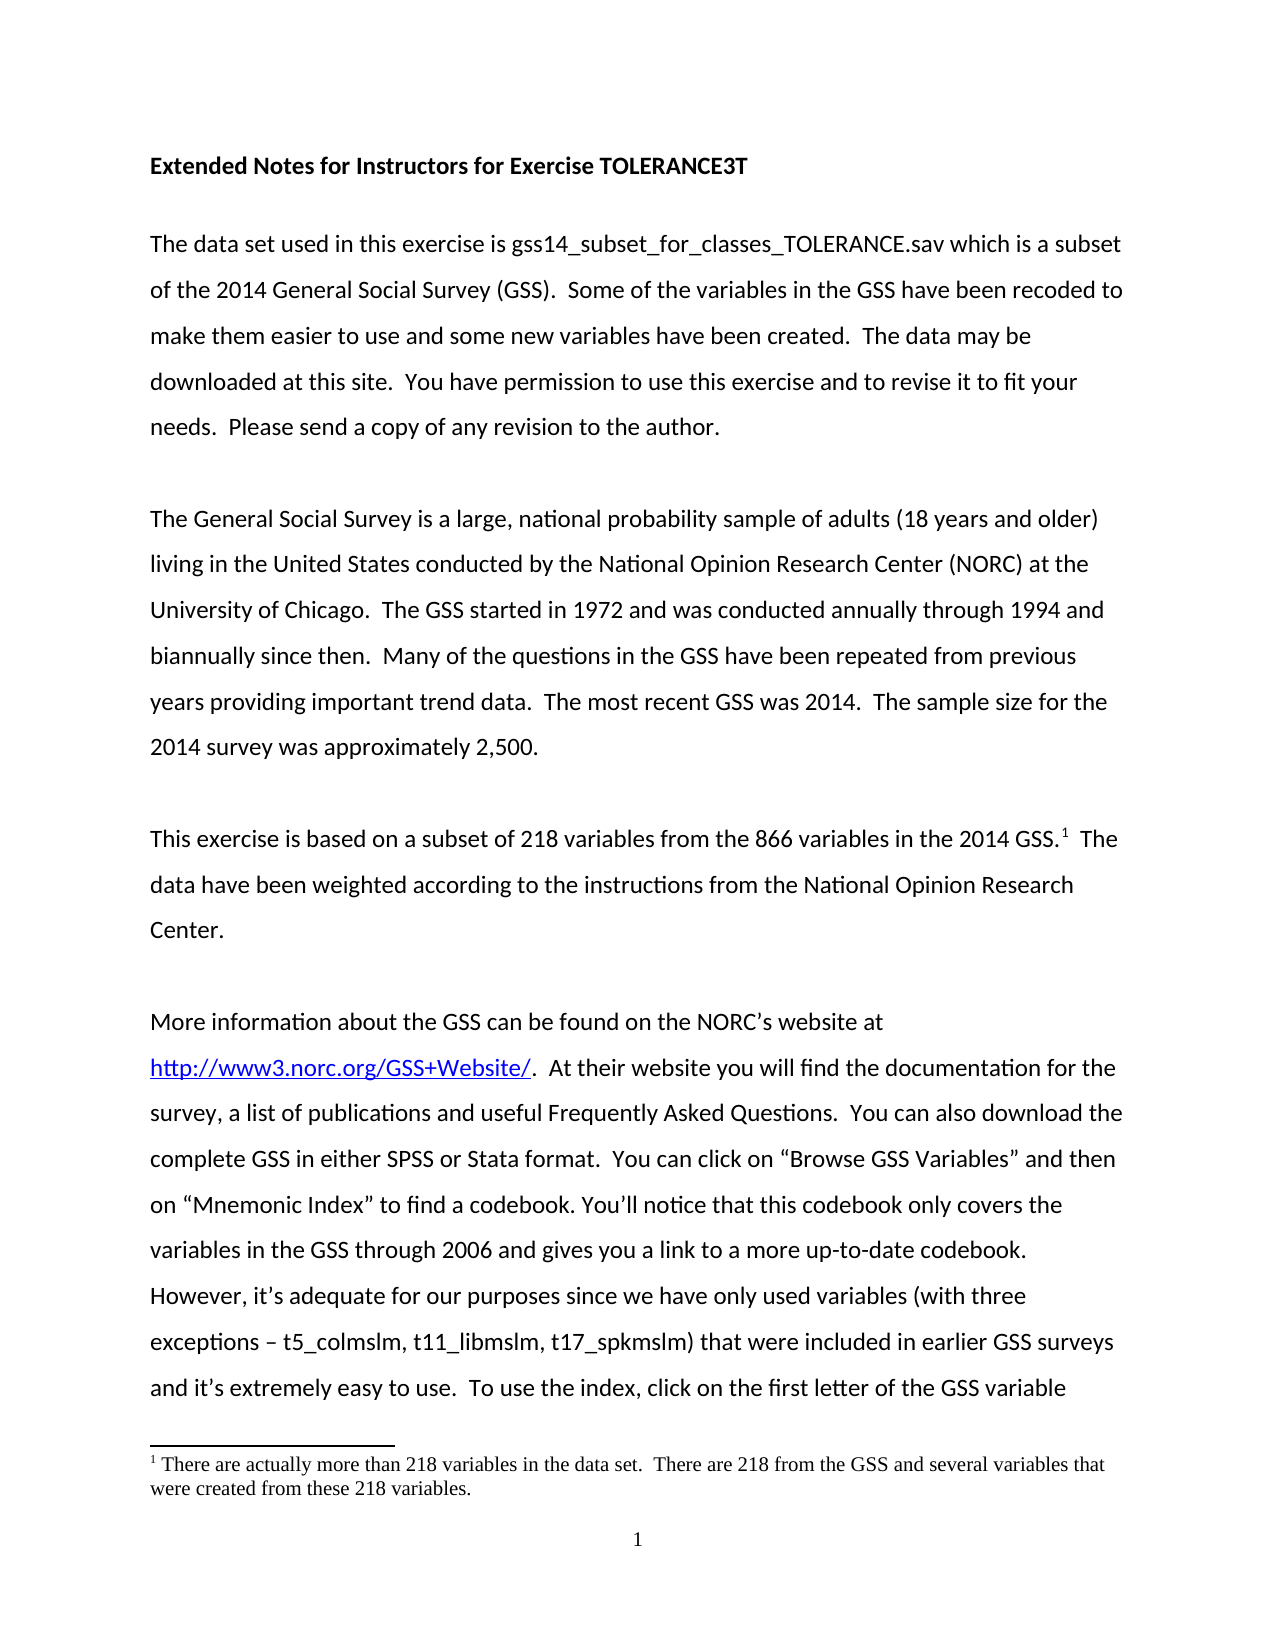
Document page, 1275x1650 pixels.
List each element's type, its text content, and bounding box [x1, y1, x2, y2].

text More information about the GSS can be found on the NORC’s website at http://www3.norc.org/GSS+Website/. At their website you will find the documentation for the survey, a list of publications and useful Frequently Asked Questions. You can also download the complete GSS in either SPSS or Stata format. You can click on “Browse GSS Variables” and then on “Mnemonic Index” to find a codebook. You’ll notice that this codebook only covers the variables in the GSS through 2006 and gives you a link to a more up-to-date codebook. [150, 1006, 1125, 1265]
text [150, 1280, 1125, 1402]
text The data set used in this exercise is gss14_subset_for_classes_TOLERANCE.sav which is a subset of the 2014 General Social Survey (GSS). Some of the variables in the GSS have been recoded to make them easier to use and some new variables have been created. The data may be downloaded at this site. You have permission to use this exercise and to revise it to fit your needs. Please send a copy of any revision to the author. [150, 228, 1125, 442]
text This exercise is based on a subset of 218 variables from the 866 variables in the 2014 GSS. The data have been weighted according to the instructions from the National Opinion Research Center. [150, 823, 1125, 945]
text The General Social Survey is a large, national probability sample of adults (18 years and older) living in the United States conducted by the National Opinion Research Center (NORC) at the University of Chicago. The GSS started in 1972 and was conducted annually through 1994 and biannually since then. Many of the questions in the GSS have been repeated from previous years providing important trend data. The most recent GSS was 2014. The sample size for the 2014 survey was approximately 2,500. [150, 503, 1125, 762]
text Extended Notes for Instructors for Exercise TOLERANCE3T [150, 150, 1125, 217]
